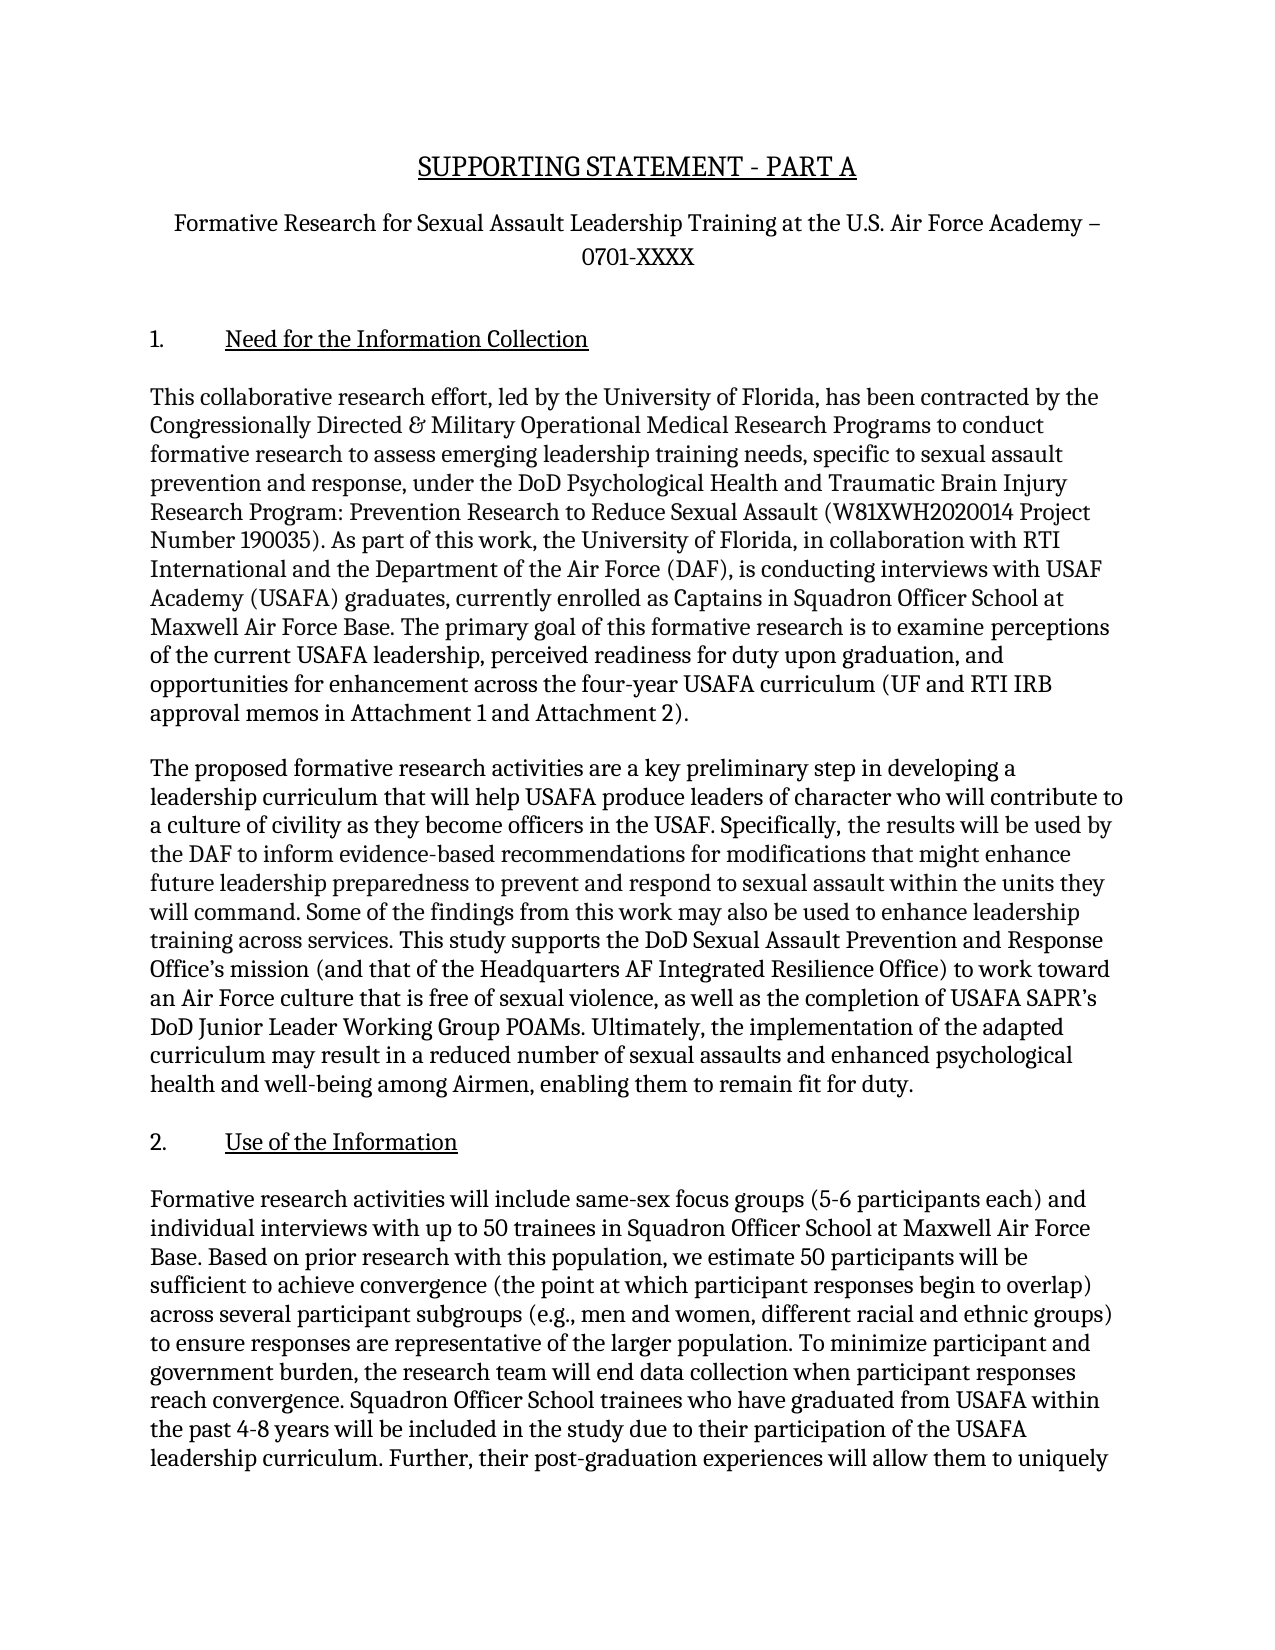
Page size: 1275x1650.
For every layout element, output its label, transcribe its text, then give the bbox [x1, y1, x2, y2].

text Formative Research for Sexual Assault Leadership Training at the U.S. Air Force Academy – 0701-XXXX [150, 209, 1125, 271]
text This collaborative research effort, led by the University of Florida, has been contracted by the Congressionally Directed & Military Operational Medical Research Programs to conduct formative research to assess emerging leadership training needs, specific to sexual assault prevention and response, under the DoD Psychological Health and Traumatic Brain Injury Research Program: Prevention Research to Reduce Sexual Assault (W81XWH2020014 Project Number 190035). As part of this work, the University of Florida, in collaboration with RTI International and the Department of the Air Force (DAF), is conducting interviews with USAF Academy (USAFA) graduates, currently enrolled as Captains in Squadron Officer School at Maxwell Air Force Base. The primary goal of this formative research is to examine perceptions of the current USAFA leadership, perceived readiness for duty upon graduation, and opportunities for enhancement across the four-year USAFA curriculum (UF and RTI IRB approval memos in Attachment 1 and Attachment 2). [150, 382, 1125, 727]
text 2. Use of the Information [150, 1128, 1125, 1156]
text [150, 1185, 1125, 1473]
text 1. Need for the Information Collection [150, 325, 1125, 354]
text SUPPORTING STATEMENT - PART A [150, 150, 1125, 183]
text The proposed formative research activities are a key preliminary step in developing a leadership curriculum that will help USAFA produce leaders of character who will contribute to a culture of civility as they become officers in the USAF. Specifically, the results will be used by the DAF to inform evidence-based recommendations for modifications that might enhance future leadership preparedness to prevent and respond to sexual assault within the units they will command. Some of the findings from this work may also be used to enhance leadership training across services. This study supports the DoD Sexual Assault Prevention and Response Office’s mission (and that of the Headquarters AF Integrated Resilience Office) to work toward an Air Force culture that is free of sexual violence, as well as the completion of USAFA SAPR’s DoD Junior Leader Working Group POAMs. Ultimately, the implementation of the adapted curriculum may result in a reduced number of sexual assaults and enhanced psychological health and well-being among Airmen, enabling them to remain fit for duty. [150, 754, 1125, 1099]
